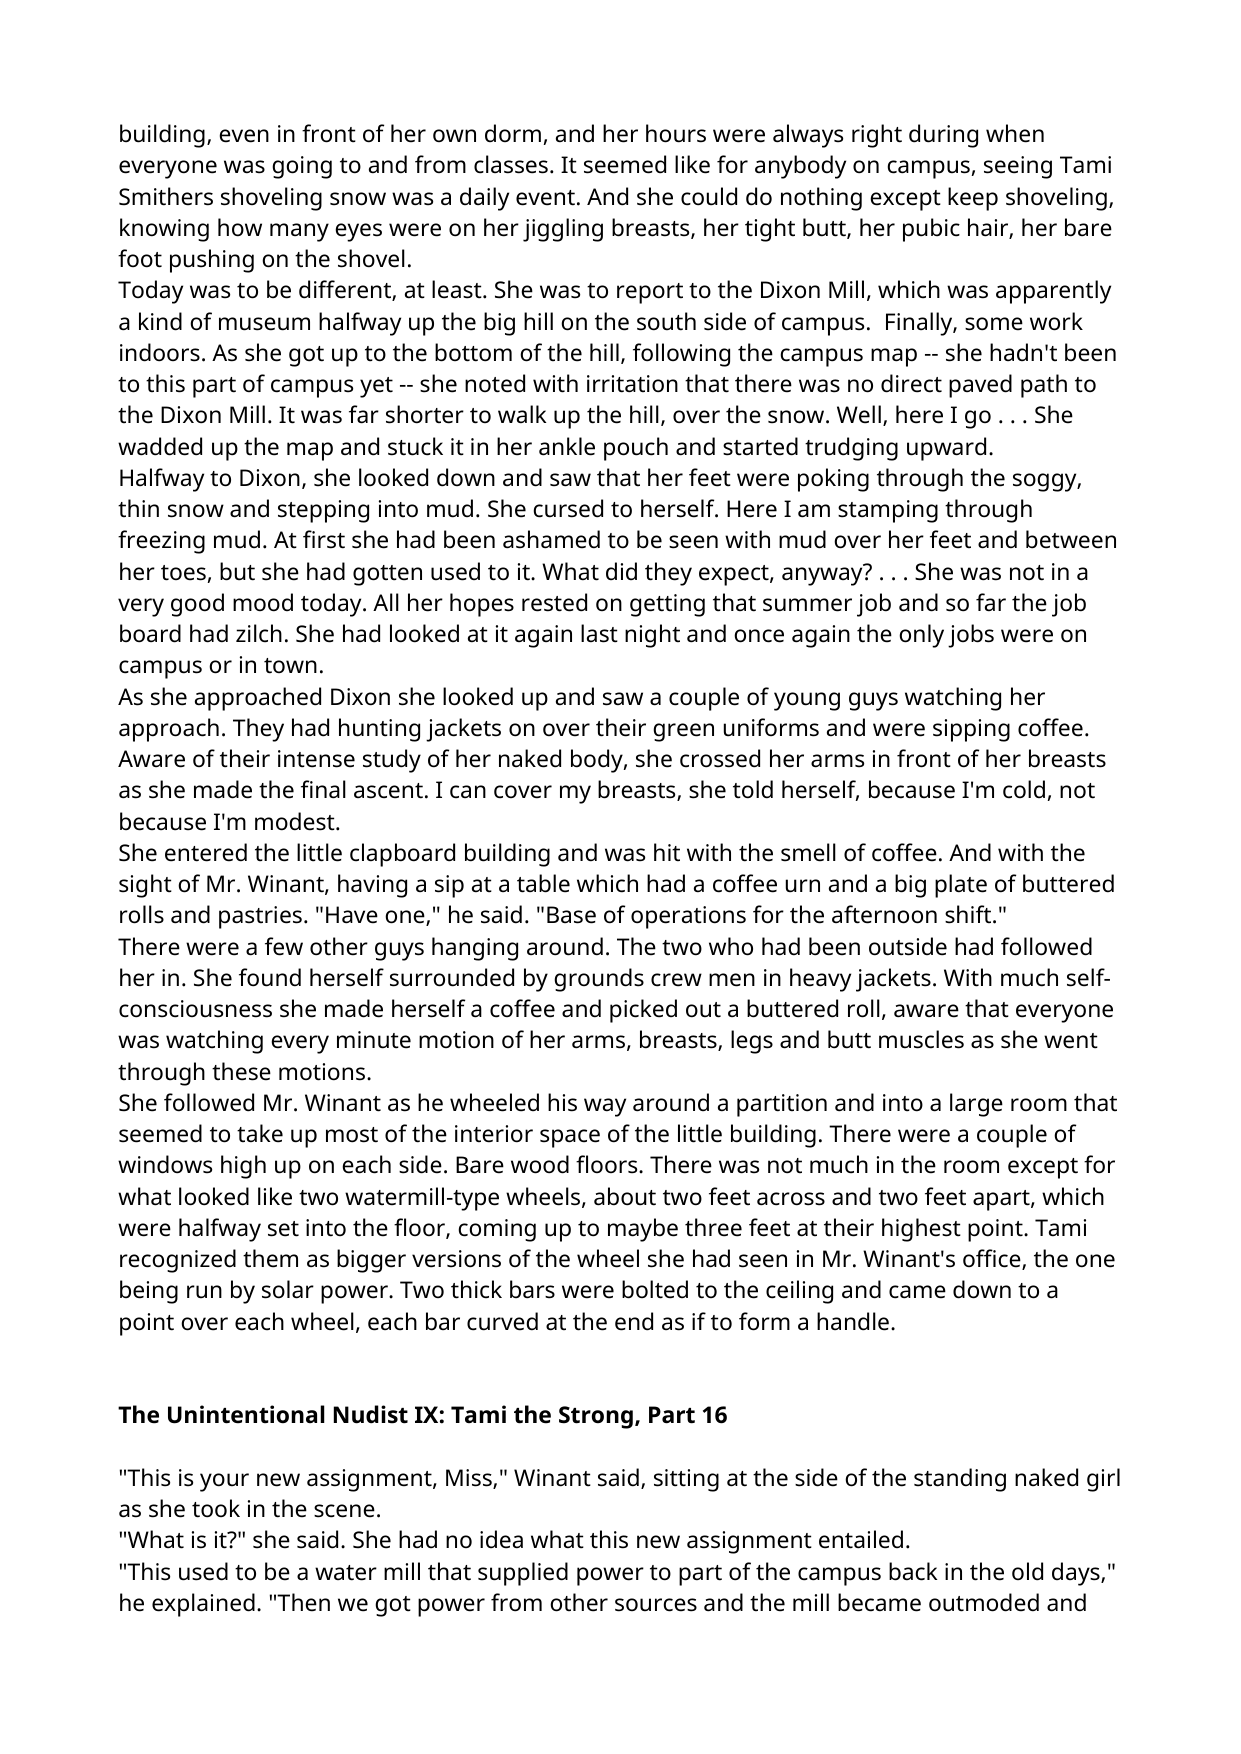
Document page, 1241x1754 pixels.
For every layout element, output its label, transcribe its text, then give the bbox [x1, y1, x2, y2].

text The Unintentional Nudist IX: Tami the Strong, Part 16 [118, 1399, 1122, 1431]
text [118, 118, 1122, 274]
text She entered the little clapboard building and was hit with the smell of coffee. And with the sight of Mr. Winant, having a sip at a table which had a coffee urn and a big plate of buttered rolls and pastries. "Have one," he said. "Base of operations for the afternoon shift." [118, 837, 1122, 931]
text There were a few other guys hanging around. The two who had been outside had followed her in. She found herself surrounded by grounds crew men in heavy jackets. With much self-consciousness she made herself a coffee and picked out a buttered roll, aware that everyone was watching every minute motion of her arms, breasts, legs and butt muscles as she went through these motions. [118, 931, 1122, 1087]
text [118, 1556, 1122, 1618]
text Halfway to Dixon, she looked down and saw that her feet were poking through the soggy, thin snow and stepping into mud. She cursed to herself. Here I am stamping through freezing mud. At first she had been ashamed to be seen with mud over her feet and between her toes, but she had gotten used to it. What did they expect, anyway? . . . She was not in a very good mood today. All her hopes rested on getting that summer job and so far the job board had zilch. She had looked at it again last night and once again the only jobs were on campus or in town. [118, 462, 1122, 681]
text "This is your new assignment, Miss," Winant said, sitting at the side of the standing naked girl as she took in the scene. [118, 1462, 1122, 1524]
text She followed Mr. Winant as he wheeled his way around a partition and into a large room that seemed to take up most of the interior space of the little building. There were a couple of windows high up on each side. Bare wood floors. There was not much in the room except for what looked like two watermill-type wheels, about two feet across and two feet apart, which were halfway set into the floor, coming up to maybe three feet at their highest point. Tami recognized them as bigger versions of the wheel she had seen in Mr. Winant's office, the one being run by solar power. Two thick bars were bolted to the ceiling and came down to a point over each wheel, each bar curved at the end as if to form a handle. [118, 1087, 1122, 1337]
text "What is it?" she said. She had no idea what this new assignment entailed. [118, 1524, 1122, 1556]
text Today was to be different, at least. She was to report to the Dixon Mill, which was apparently a kind of museum halfway up the big hill on the south side of campus. Finally, some work indoors. As she got up to the bottom of the hill, following the campus map -- she hadn't been to this part of campus yet -- she noted with irritation that there was no direct paved path to the Dixon Mill. It was far shorter to walk up the hill, over the snow. Well, here I go . . . She wadded up the map and stuck it in her ankle pouch and started trudging upward. [118, 274, 1122, 462]
text As she approached Dixon she looked up and saw a couple of young guys watching her approach. They had hunting jackets on over their green uniforms and were sipping coffee. Aware of their intense study of her naked body, she crossed her arms in front of her breasts as she made the final ascent. I can cover my breasts, she told herself, because I'm cold, not because I'm modest. [118, 681, 1122, 837]
